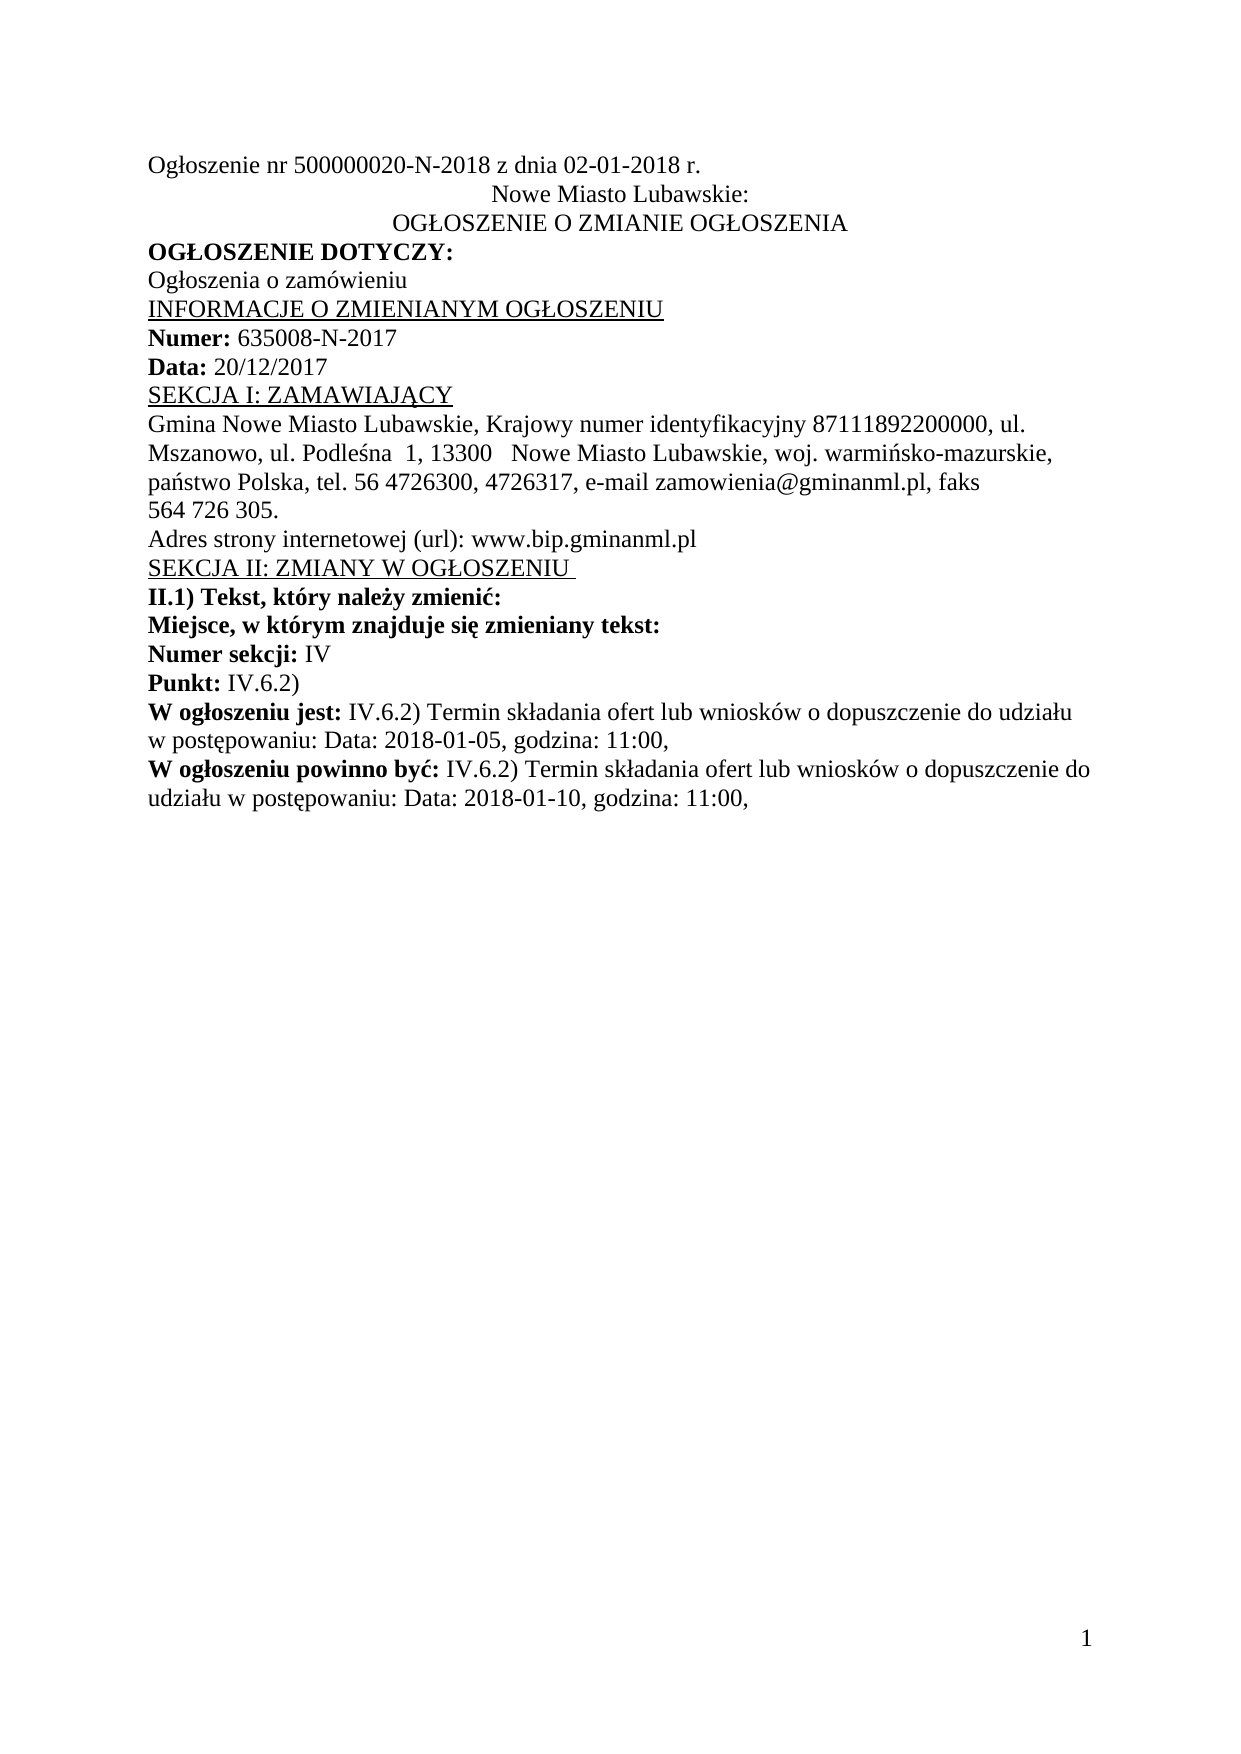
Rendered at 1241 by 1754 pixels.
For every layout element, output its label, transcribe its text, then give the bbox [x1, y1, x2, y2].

text Nowe Miasto Lubawskie: OGŁOSZENIE O ZMIANIE OGŁOSZENIA [148, 179, 1093, 237]
text SEKCJA I: ZAMAWIAJĄCY [148, 380, 1093, 409]
text II.1) Tekst, który należy zmienić: [148, 582, 1093, 610]
text OGŁOSZENIE DOTYCZY: [148, 237, 1093, 265]
text Ogłoszenia o zamówieniu [148, 265, 1093, 294]
text Miejsce, w którym znajduje się zmieniany tekst: Numer sekcji: IV Punkt: IV.6.2) W ogłoszeniu jest: IV.6.2) Termin składania ofert lub wniosków o dopuszczenie do udziału w postępowaniu: Data: 2018-01-05, godzina: 11:00, W ogłoszeniu powinno być: IV.6.2) Termin składania ofert lub wniosków o dopuszczenie do udziału w postępowaniu: Data: 2018-01-10, godzina: 11:00, [148, 610, 1093, 812]
text Numer: 635008-N-2017 Data: 20/12/2017 [148, 323, 1093, 380]
text Gmina Nowe Miasto Lubawskie, Krajowy numer identyfikacyjny 87111892200000, ul. Mszanowo, ul. Podleśna 1, 13300 Nowe Miasto Lubawskie, woj. warmińsko-mazurskie, państwo Polska, tel. 56 4726300, 4726317, e-mail zamowienia@gminanml.pl, faks 564 726 305. Adres strony internetowej (url): www.bip.gminanml.pl [148, 409, 1093, 553]
text Ogłoszenie nr 500000020-N-2018 z dnia 02-01-2018 r. [148, 150, 1093, 179]
text SEKCJA II: ZMIANY W OGŁOSZENIU [148, 553, 1093, 582]
text INFORMACJE O ZMIENIANYM OGŁOSZENIU [148, 294, 1093, 323]
